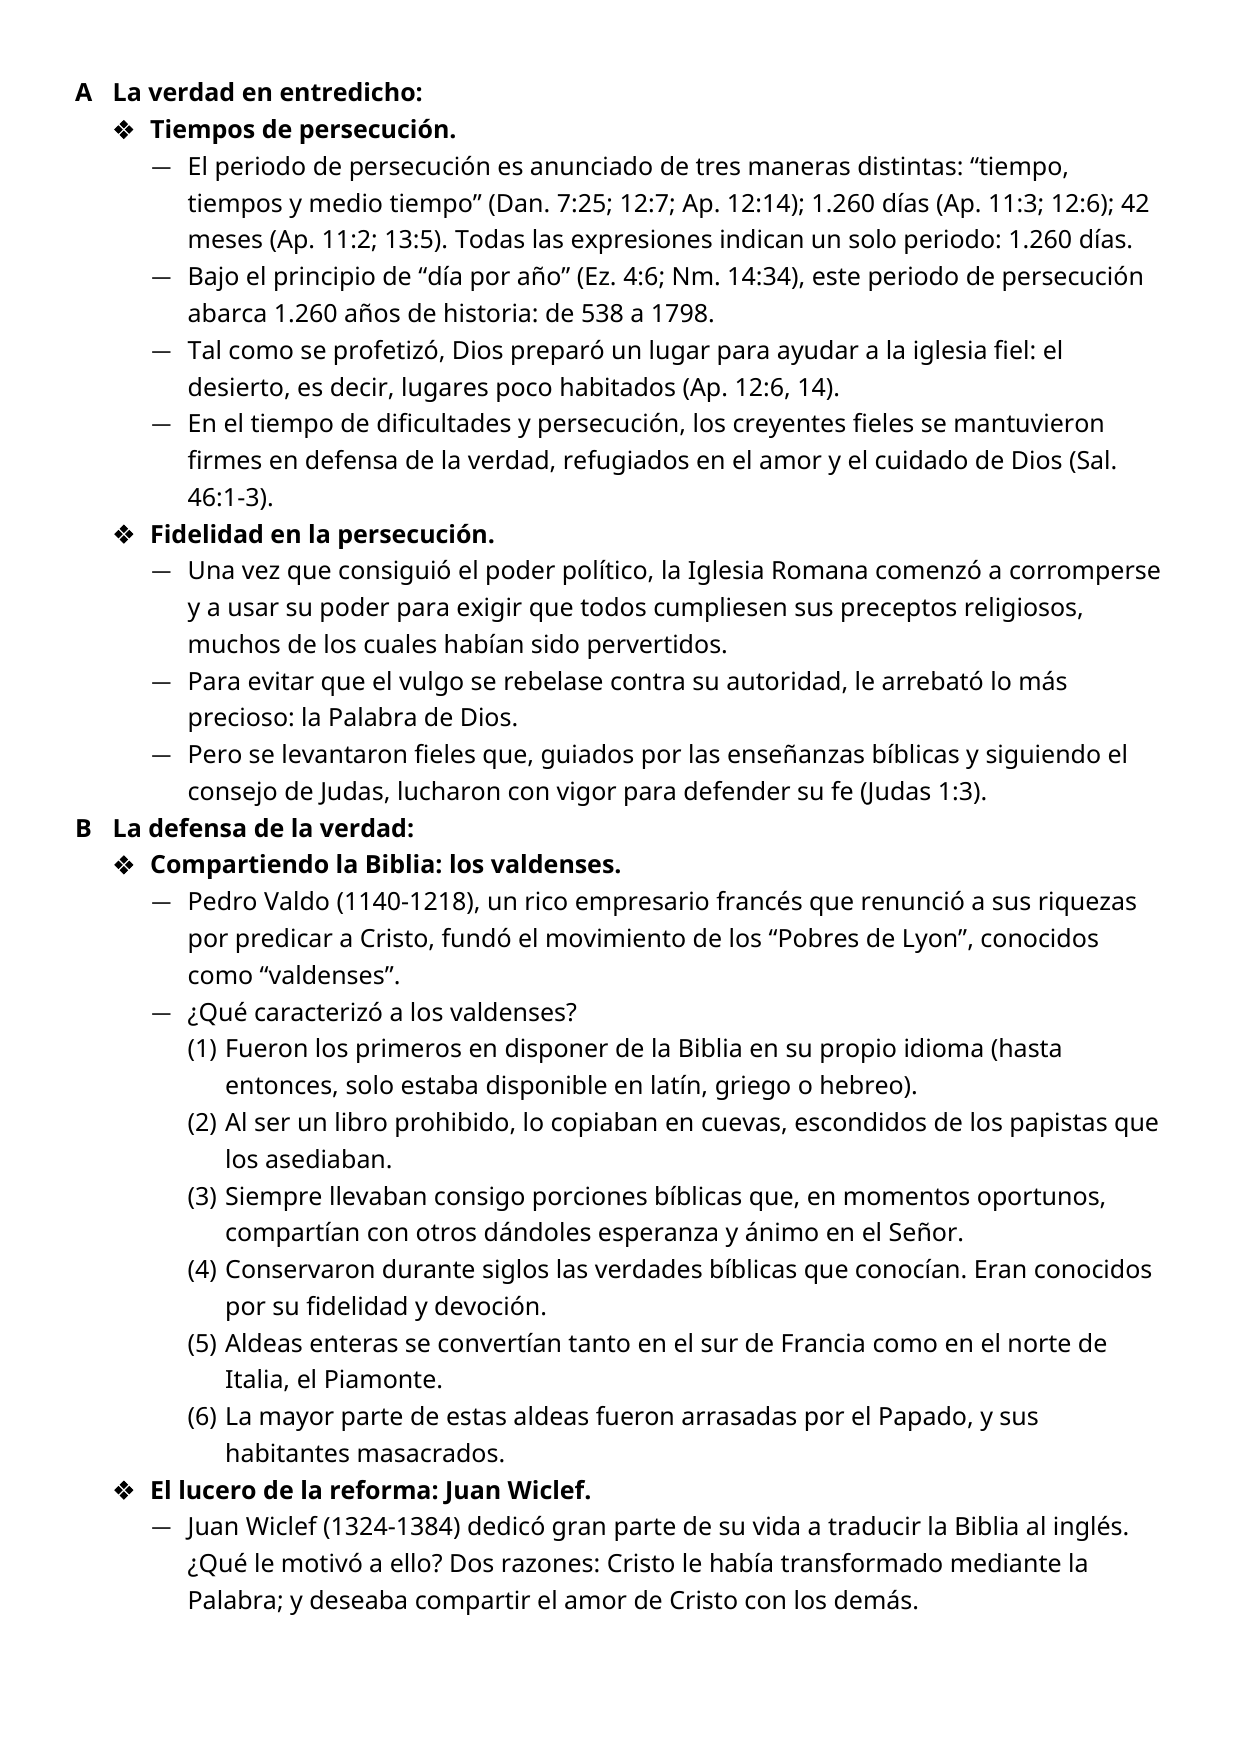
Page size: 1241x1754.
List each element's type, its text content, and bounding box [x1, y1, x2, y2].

list Pedro Valdo (1140-1218), un rico empresario francés que renunció a sus riquezas por predicar a Cristo, fundó el movimiento de los “Pobres de Lyon”, conocidos como “valdenses”. [150, 884, 1165, 992]
list Fueron los primeros en disponer de la Biblia en su propio idioma (hasta entonces, solo estaba disponible en latín, griego o hebreo). [187, 1031, 1165, 1102]
list Conservaron durante siglos las verdades bíblicas que conocían. Eran conocidos por su fidelidad y devoción. [187, 1252, 1165, 1322]
list Para evitar que el vulgo se rebelase contra su autoridad, le arrebató lo más precioso: la Palabra de Dios. [150, 663, 1165, 734]
list ¿Qué caracterizó a los valdenses? [150, 994, 1165, 1028]
list Tal como se profetizó, Dios preparó un lugar para ayudar a la iglesia fiel: el desierto, es decir, lugares poco habitados (Ap. 12:6, 14). [150, 332, 1165, 403]
list El lucero de la reforma: Juan Wiclef. [112, 1472, 1165, 1506]
list La mayor parte de estas aldeas fueron arrasadas por el Papado, y sus habitantes masacrados. [187, 1399, 1165, 1469]
list Siempre llevaban consigo porciones bíblicas que, en momentos oportunos, compartían con otros dándoles esperanza y ánimo en el Señor. [187, 1178, 1165, 1249]
list Juan Wiclef (1324-1384) dedicó gran parte de su vida a traducir la Biblia al inglés. ¿Qué le motivó a ello? Dos razones: Cristo le había transformado mediante la Palabra; y deseaba compartir el amor de Cristo con los demás. [150, 1509, 1165, 1617]
list Compartiendo la Biblia: los valdenses. [112, 847, 1165, 881]
list Una vez que consiguió el poder político, la Iglesia Romana comenzó a corromperse y a usar su poder para exigir que todos cumpliesen sus preceptos religiosos, muchos de los cuales habían sido pervertidos. [150, 553, 1165, 661]
list La defensa de la verdad: [75, 810, 1165, 844]
list En el tiempo de dificultades y persecución, los creyentes fieles se mantuvieron firmes en defensa de la verdad, refugiados en el amor y el cuidado de Dios (Sal. 46:1-3). [150, 406, 1165, 513]
list Fidelidad en la persecución. [112, 516, 1165, 550]
list Pero se levantaron fieles que, guiados por las enseñanzas bíblicas y siguiendo el consejo de Judas, lucharon con vigor para defender su fe (Judas 1:3). [150, 737, 1165, 808]
list Bajo el principio de “día por año” (Ez. 4:6; Nm. 14:34), este periodo de persecución abarca 1.260 años de historia: de 538 a 1798. [150, 259, 1165, 330]
list Tiempos de persecución. [112, 112, 1165, 146]
list El periodo de persecución es anunciado de tres maneras distintas: “tiempo, tiempos y medio tiempo” (Dan. 7:25; 12:7; Ap. 12:14); 1.260 días (Ap. 11:3; 12:6); 42 meses (Ap. 11:2; 13:5). Todas las expresiones indican un solo periodo: 1.260 días. [150, 148, 1165, 256]
list Aldeas enteras se convertían tanto en el sur de Francia como en el norte de Italia, el Piamonte. [187, 1325, 1165, 1396]
list La verdad en entredicho: [75, 75, 1165, 109]
list Al ser un libro prohibido, lo copiaban en cuevas, escondidos de los papistas que los asediaban. [187, 1104, 1165, 1175]
